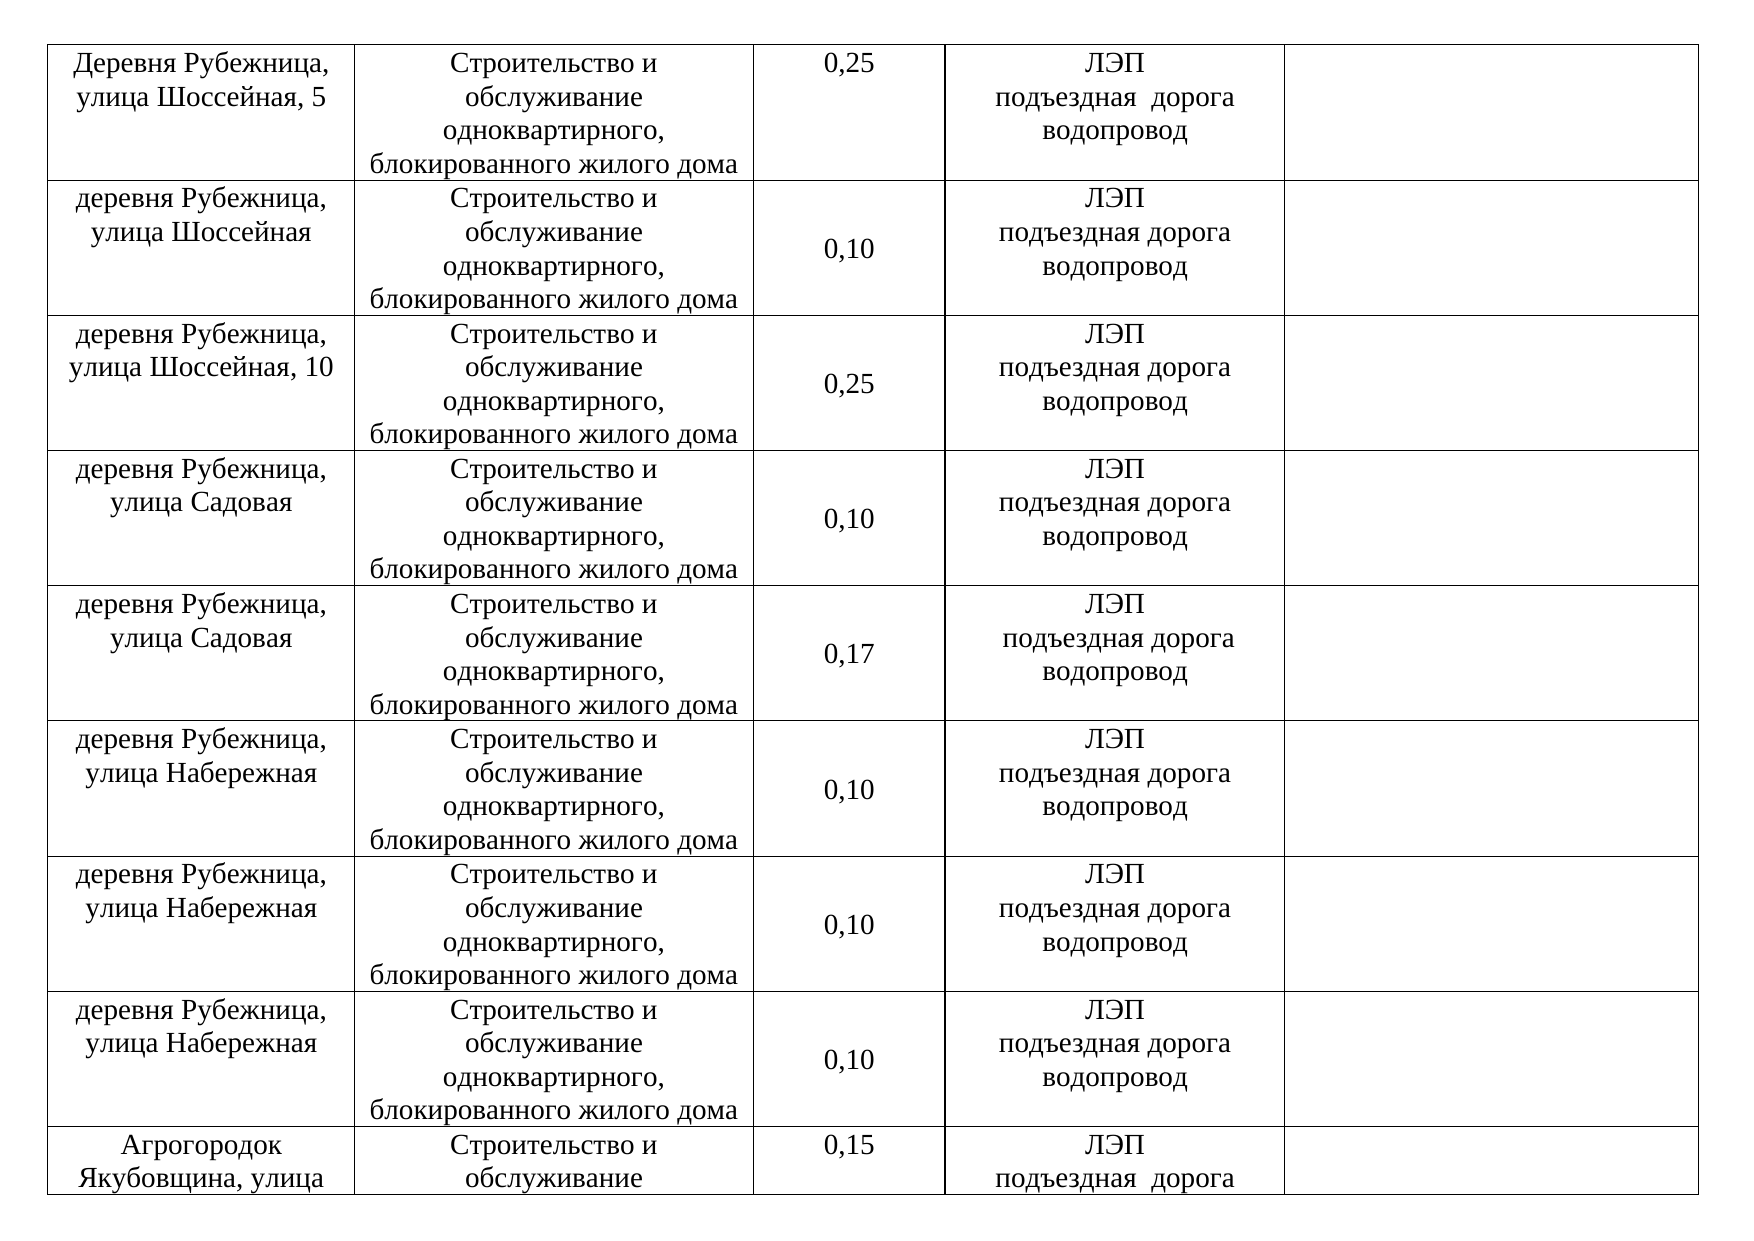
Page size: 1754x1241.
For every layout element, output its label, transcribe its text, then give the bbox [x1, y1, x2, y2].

table_cell [1285, 451, 1698, 585]
table_cell [1285, 181, 1698, 315]
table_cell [946, 1127, 1284, 1194]
table_cell деревня Рубежница, улица Шоссейная, 10 [48, 316, 354, 450]
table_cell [355, 181, 753, 315]
table_cell Строительство и обслуживание одноквартирного, блокированного жилого дома [355, 586, 753, 720]
table_cell ЛЭП подъездная дорога водопровод [946, 721, 1284, 856]
table_cell 0,15 [754, 1127, 944, 1194]
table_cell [355, 1127, 753, 1194]
table_cell деревня Рубежница, улица Набережная [48, 992, 354, 1126]
table_cell 0,10 [754, 992, 944, 1126]
table_cell ЛЭП подъездная дорога водопровод [946, 316, 1284, 450]
table_cell [1285, 45, 1698, 179]
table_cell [48, 1127, 354, 1194]
table_cell 0,25 [754, 45, 944, 179]
table_cell ЛЭП подъездная дорога водопровод [946, 586, 1284, 720]
table_cell [1285, 992, 1698, 1126]
table_cell Строительство и обслуживание одноквартирного, блокированного жилого дома [355, 316, 753, 450]
table_cell 0,17 [754, 586, 944, 720]
table_cell ЛЭП подъездная дорога водопровод [946, 451, 1284, 585]
table_cell ЛЭП подъездная дорога водопровод [946, 857, 1284, 991]
table_cell 0,10 [754, 181, 944, 315]
table_cell ЛЭП подъездная дорога водопровод [946, 181, 1284, 315]
table_cell [1285, 721, 1698, 856]
table_cell деревня Рубежница, улица Набережная [48, 721, 354, 856]
table_cell Строительство и обслуживание одноквартирного, блокированного жилого дома [355, 721, 753, 856]
table_cell деревня Рубежница, улица Набережная [48, 857, 354, 991]
table_cell ЛЭП подъездная дорога водопровод [946, 992, 1284, 1126]
table_cell Строительство и обслуживание одноквартирного, блокированного жилого дома [355, 857, 753, 991]
table_cell Деревня Рубежница, улица Шоссейная, 5 [48, 45, 354, 179]
table_cell [1285, 857, 1698, 991]
table_cell [1285, 316, 1698, 450]
table_cell [1285, 1127, 1698, 1194]
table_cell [946, 45, 1284, 179]
table_cell 0,25 [754, 316, 944, 450]
table_cell деревня Рубежница, улица Шоссейная [48, 181, 354, 315]
table_cell 0,10 [754, 857, 944, 991]
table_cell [355, 45, 753, 179]
table_cell 0,10 [754, 721, 944, 856]
table_cell Строительство и обслуживание одноквартирного, блокированного жилого дома [355, 451, 753, 585]
table_cell [1285, 586, 1698, 720]
table_cell 0,10 [754, 451, 944, 585]
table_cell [355, 992, 753, 1126]
table_cell деревня Рубежница, улица Садовая [48, 586, 354, 720]
table_cell деревня Рубежница, улица Садовая [48, 451, 354, 585]
